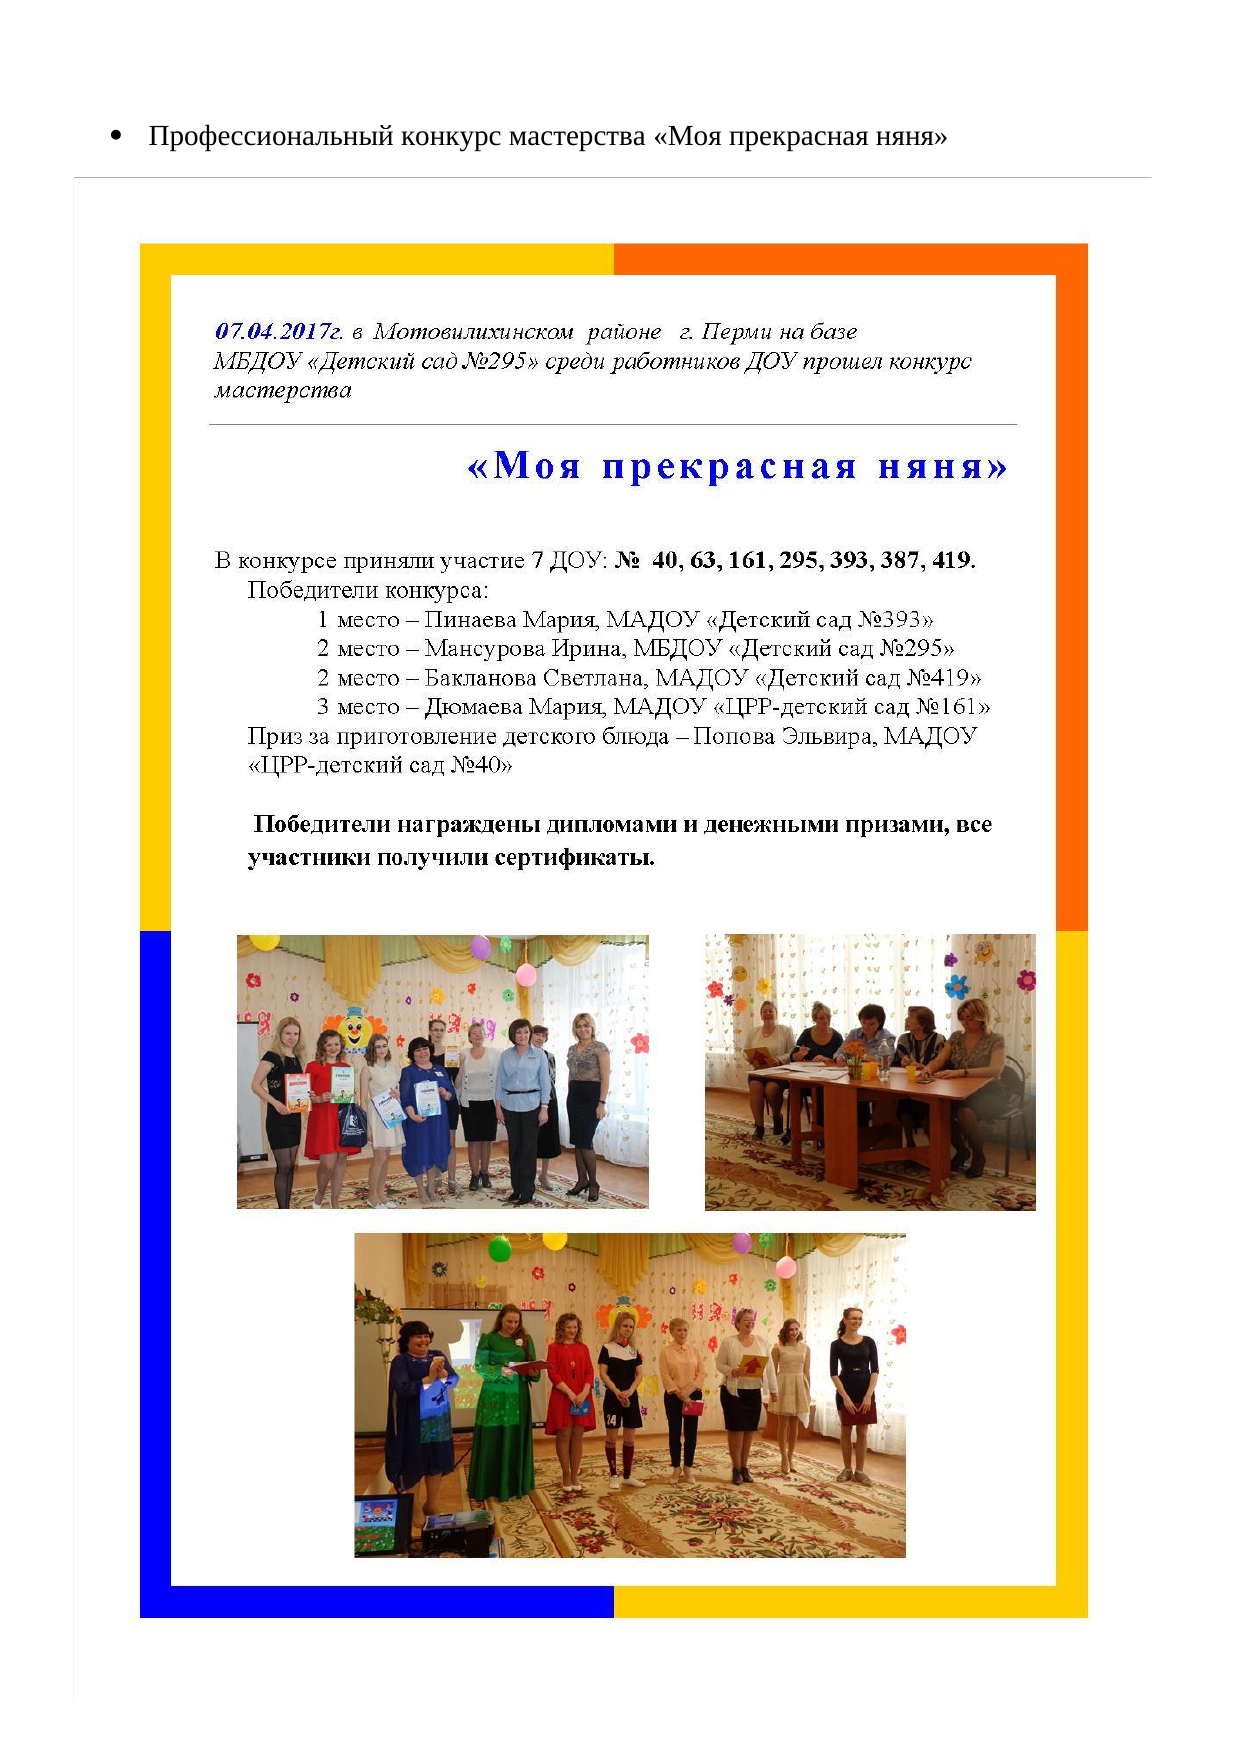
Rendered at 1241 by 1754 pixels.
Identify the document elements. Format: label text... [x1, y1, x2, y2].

list Профессиональный конкурс мастерства «Моя прекрасная няня» [111, 118, 1167, 152]
picture [73, 177, 1152, 1703]
